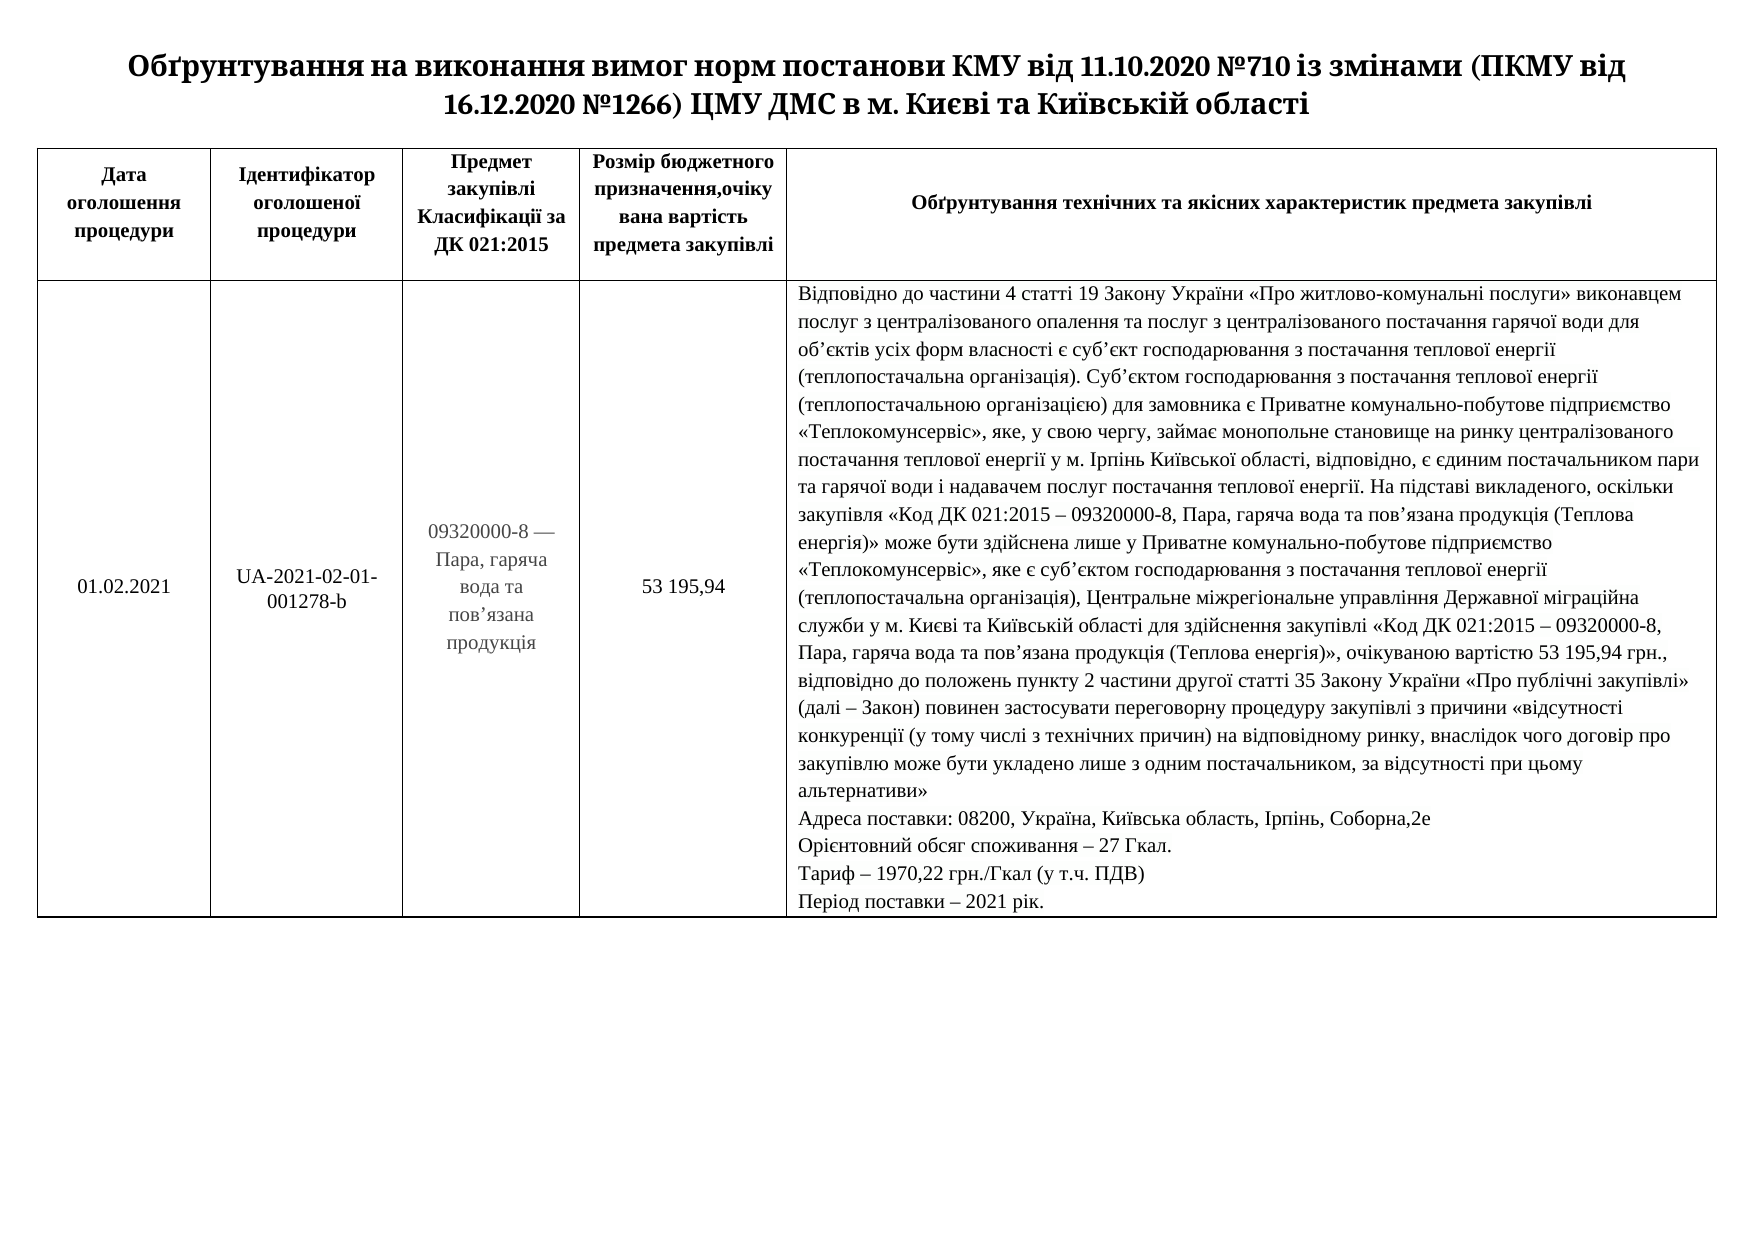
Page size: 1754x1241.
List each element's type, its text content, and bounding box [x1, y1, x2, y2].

table_cell 01.02.2021 [38, 281, 210, 916]
table_header Ідентифікатор оголошеної процедури [211, 149, 402, 280]
table_cell Відповідно до частини 4 статті 19 Закону України «Про житлово-комунальні послуги» виконавцем послуг з централізованого опалення та послуг з централізованого постачання гарячої води для об’єктів усіх форм власності є суб’єкт господарювання з постачання теплової енергії (теплопостачальна організація). Суб’єктом господарювання з постачання теплової енергії (теплопостачальною організацією) для замовника є Приватне комунально-побутове підприємство «Теплокомунсервіс», яке, у свою чергу, займає монопольне становище на ринку централізованого постачання теплової енергії у м. Ірпінь Київської області, відповідно, є єдиним постачальником пари та гарячої води і надавачем послуг постачання теплової енергії. На підставі викладеного, оскільки закупівля «Код ДК 021:2015 – 09320000-8, Пара, гаряча вода та пов’язана продукція (Теплова енергія)» може бути здійснена лише у Приватне комунально-побутове підприємство «Теплокомунсервіс», яке є суб’єктом господарювання з постачання теплової енергії (теплопостачальна організація), Центральне міжрегіональне управління Державної міграційна служби у м. Києві та Київській області для здійснення закупівлі «Код ДК 021:2015 – 09320000-8, Пара, гаряча вода та пов’язана продукція (Теплова енергія)», очікуваною вартістю 53 195,94 грн., відповідно до положень пункту 2 частини другої статті 35 Закону України «Про публічні закупівлі» (далі – Закон) повинен застосувати переговорну процедуру закупівлі з причини «відсутності конкуренції (у тому числі з технічних причин) на відповідному ринку, внаслідок чого договір про закупівлю може бути укладено лише з одним постачальником, за відсутності при цьому альтернативи» Адреса поставки: 08200, Україна, Київська область, Ірпінь, Соборна,2е Орієнтовний обсяг споживання – 27 Гкал. Тариф – 1970,22 грн./Гкал (у т.ч. ПДВ) Період поставки – 2021 рік. [787, 281, 1716, 916]
table_cell UA-2021-02-01-001278-b [211, 281, 402, 916]
table_header Обґрунтування технічних та якісних характеристик предмета закупівлі [787, 149, 1716, 280]
table_header Предмет закупівлі Класифікації за ДК 021:2015 [403, 149, 579, 280]
table_header Розмір бюджетного призначення,очікувана вартість предмета закупівлі [580, 149, 786, 280]
table_header Дата оголошення процедури [38, 149, 210, 280]
table_cell 09320000-8 — Пара, гаряча вода та пов’язана продукція [403, 281, 579, 916]
table_cell 53 195,94 [580, 281, 786, 916]
